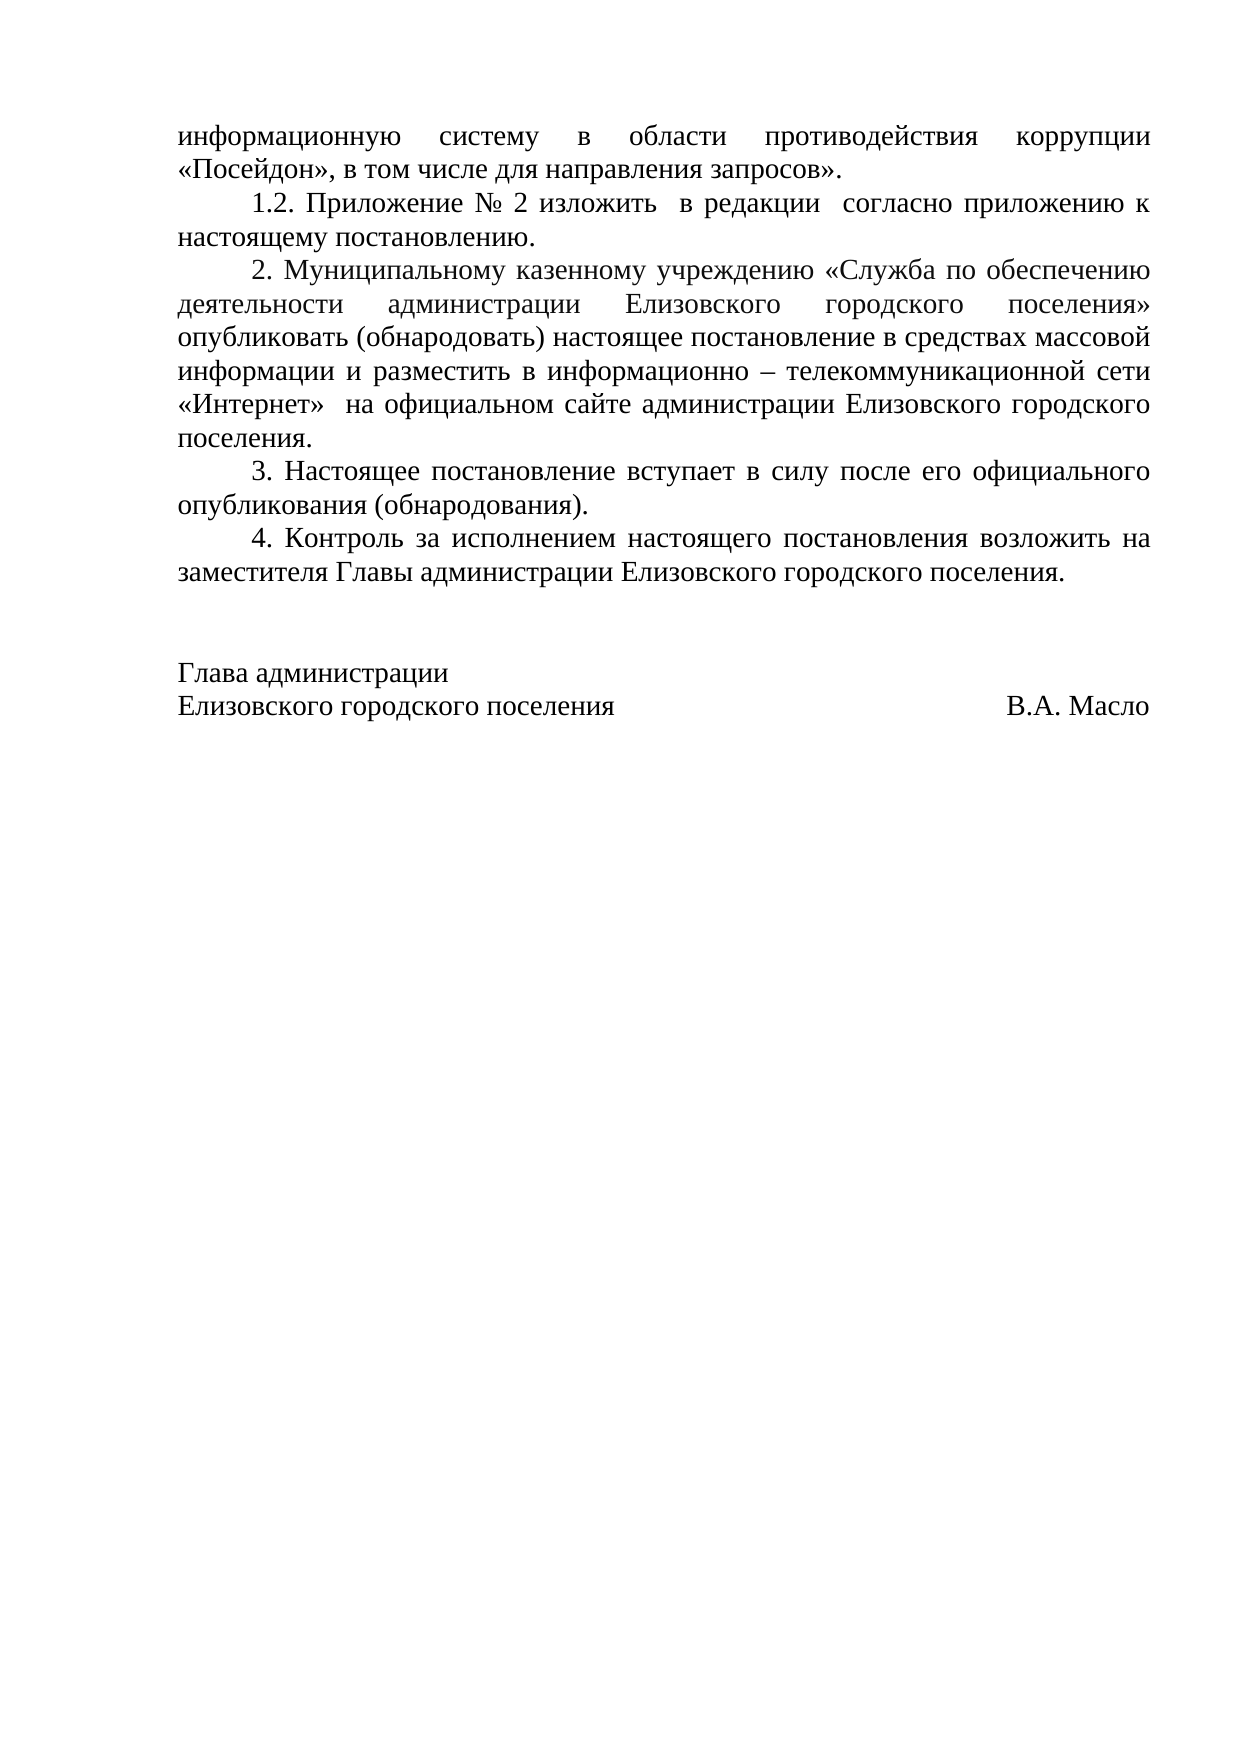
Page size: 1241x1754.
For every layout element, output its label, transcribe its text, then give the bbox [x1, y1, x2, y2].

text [177, 118, 1152, 185]
text Глава администрации [177, 655, 1152, 688]
text 4. Контроль за исполнением настоящего постановления возложить на заместителя Главы администрации Елизовского городского поселения. [177, 521, 1152, 588]
text 2. Муниципальному казенному учреждению «Служба по обеспечению деятельности администрации Елизовского городского поселения» опубликовать (обнародовать) настоящее постановление в средствах массовой информации и разместить в информационно – телекоммуникационной сети «Интернет» на официальном сайте администрации Елизовского городского поселения. [177, 252, 1152, 453]
text Елизовского городского поселения В.А. Масло [177, 688, 1152, 722]
text 1.2. Приложение № 2 изложить в редакции согласно приложению к настоящему постановлению. [177, 185, 1152, 252]
text 3. Настоящее постановление вступает в силу после его официального опубликования (обнародования). [177, 453, 1152, 521]
